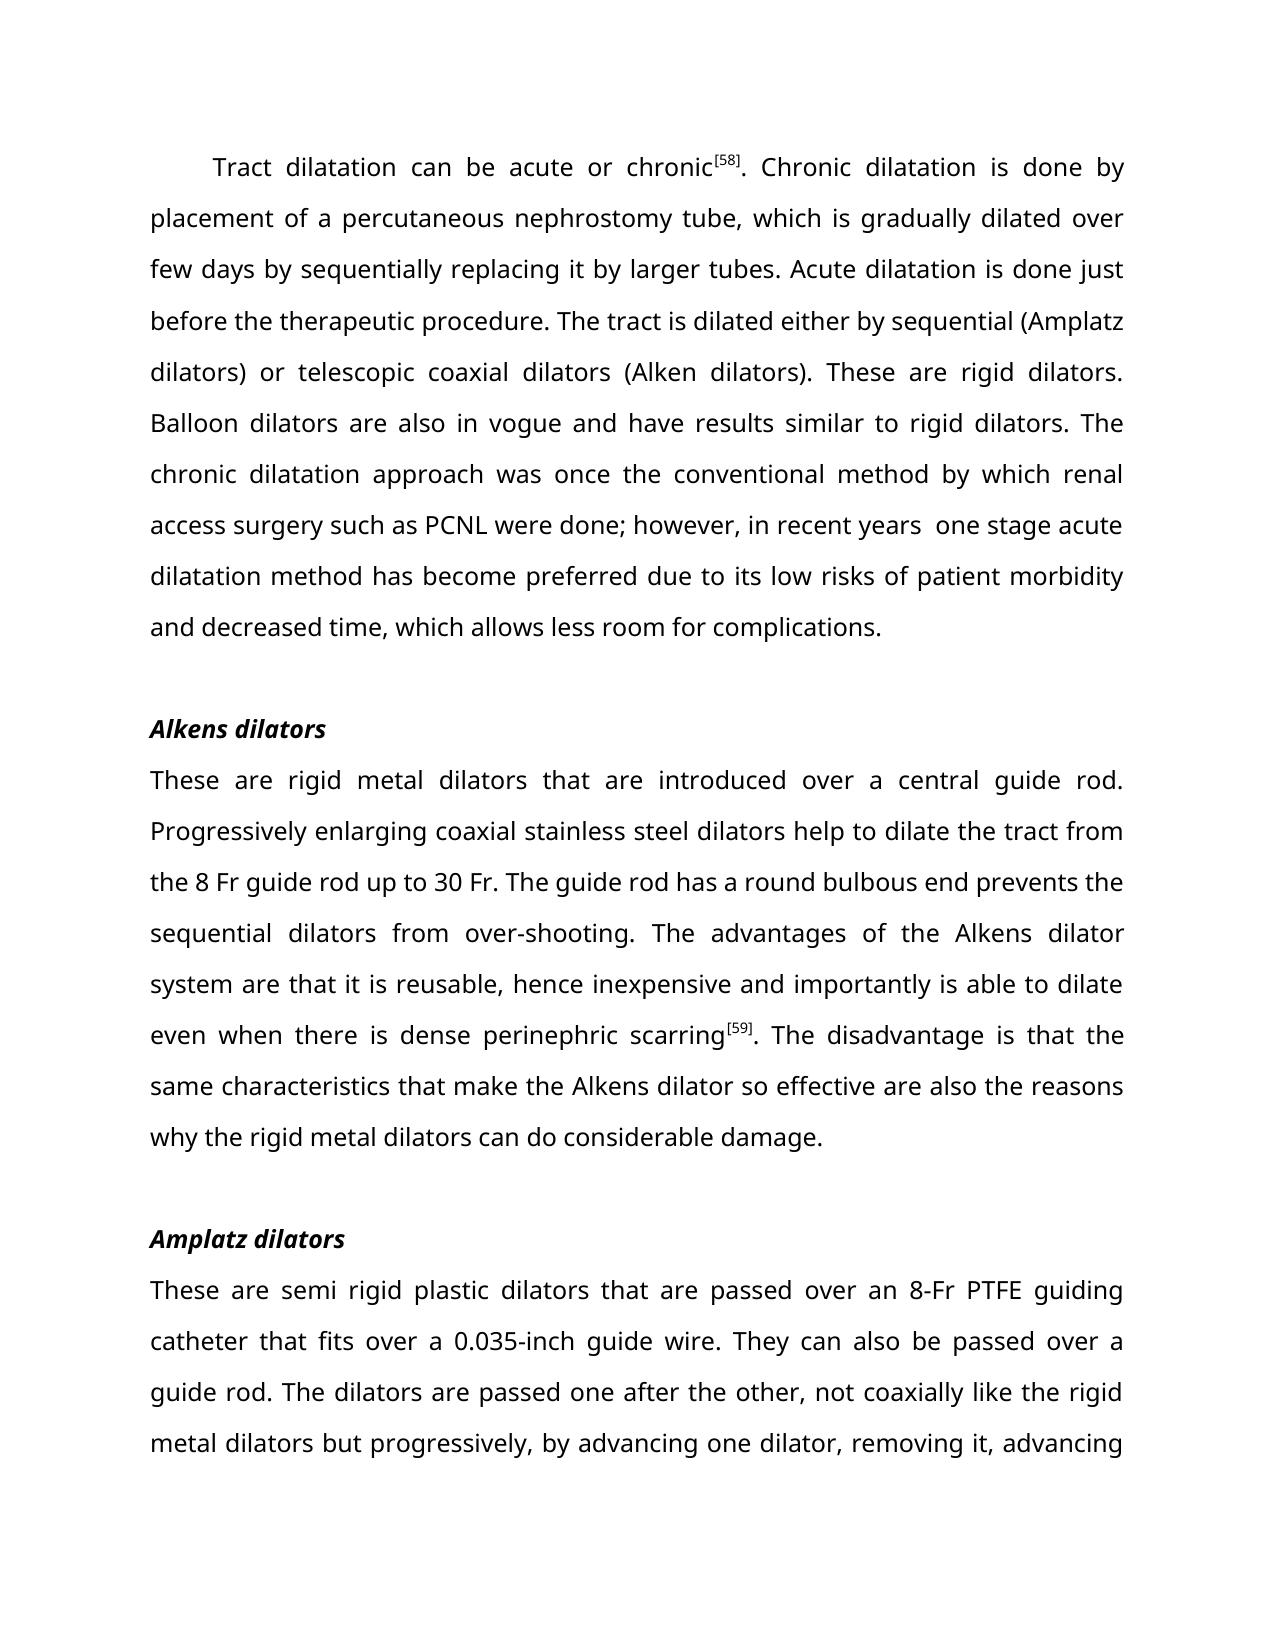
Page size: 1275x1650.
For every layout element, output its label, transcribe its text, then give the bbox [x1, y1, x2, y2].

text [150, 1273, 1125, 1460]
text These are rigid metal dilators that are introduced over a central guide rod. Progressively enlarging coaxial stainless steel dilators help to dilate the tract from the 8 Fr guide rod up to 30 Fr. The guide rod has a round bulbous end prevents the sequential dilators from over-shooting. The advantages of the Alkens dilator system are that it is reusable, hence inexpensive and importantly is able to dilate even when there is dense perinephric scarring[59]. The disadvantage is that the same characteristics that make the Alkens dilator so effective are also the reasons why the rigid metal dilators can do considerable damage. [150, 762, 1125, 1154]
text Alkens dilators [150, 711, 1125, 746]
text Tract dilatation can be acute or chronic[58]. Chronic dilatation is done by placement of a percutaneous nephrostomy tube, which is gradually dilated over few days by sequentially replacing it by larger tubes. Acute dilatation is done just before the therapeutic procedure. The tract is dilated either by sequential (Amplatz dilators) or telescopic coaxial dilators (Alken dilators). These are rigid dilators. Balloon dilators are also in vogue and have results similar to rigid dilators. The chronic dilatation approach was once the conventional method by which renal access surgery such as PCNL were done; however, in recent years one stage acute dilatation method has become preferred due to its low risks of patient morbidity and decreased time, which allows less room for complications. [150, 150, 1125, 643]
text Amplatz dilators [150, 1222, 1125, 1256]
